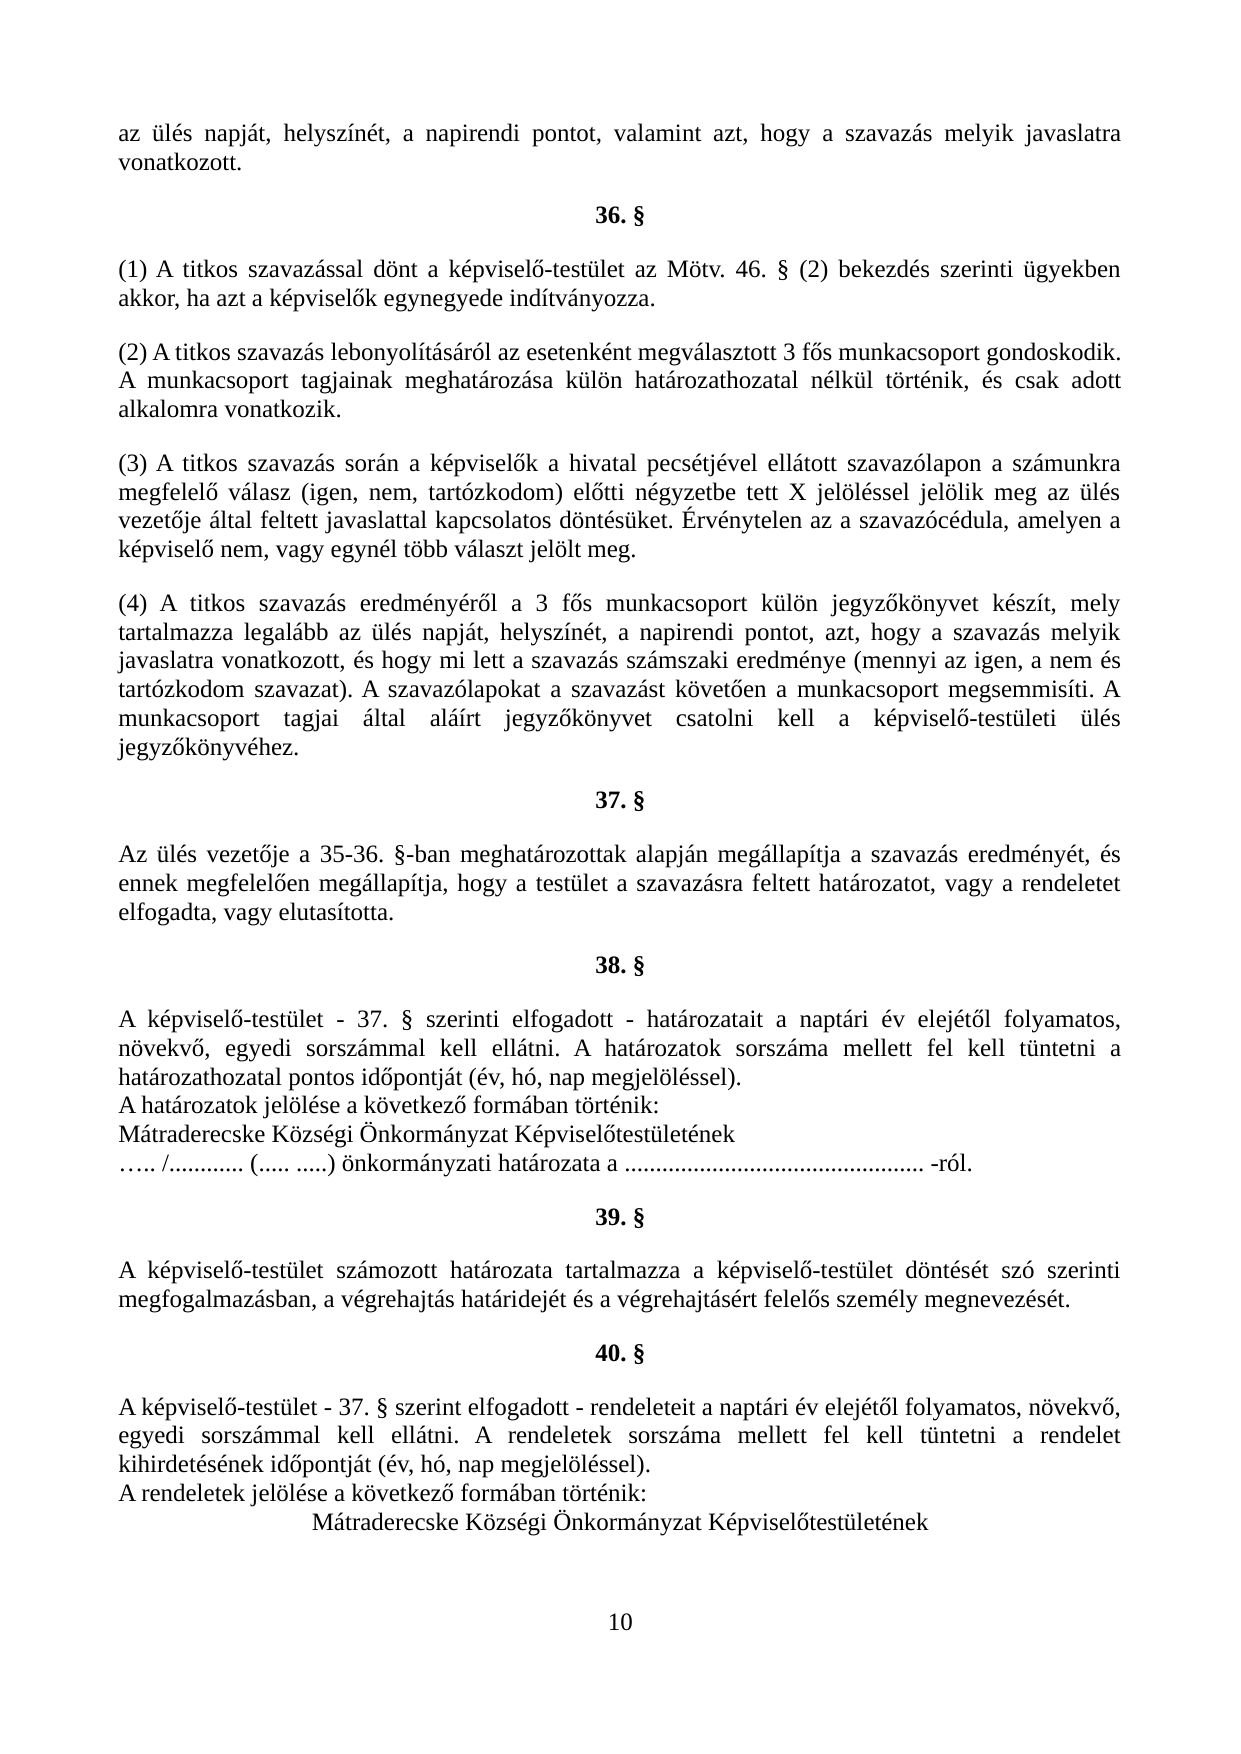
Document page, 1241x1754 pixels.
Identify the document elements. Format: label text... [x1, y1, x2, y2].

text (2) A titkos szavazás lebonyolításáról az esetenként megválasztott 3 fős munkacsoport gondoskodik. A munkacsoport tagjainak meghatározása külön határozathozatal nélkül történik, és csak adott alkalomra vonatkozik. [118, 337, 1122, 423]
text A képviselő-testület - 37. § szerint elfogadott - rendeleteit a naptári év elejétől folyamatos, növekvő, egyedi sorszámmal kell ellátni. A rendeletek sorszáma mellett fel kell tüntetni a rendelet kihirdetésének időpontját (év, hó, nap megjelöléssel). [118, 1392, 1122, 1478]
text (4) A titkos szavazás eredményéről a 3 fős munkacsoport külön jegyzőkönyvet készít, mely tartalmazza legalább az ülés napját, helyszínét, a napirendi pontot, azt, hogy a szavazás melyik javaslatra vonatkozott, és hogy mi lett a szavazás számszaki eredménye (mennyi az igen, a nem és tartózkodom szavazat). A szavazólapokat a szavazást követően a munkacsoport megsemmisíti. A munkacsoport tagjai által aláírt jegyzőkönyvet csatolni kell a képviselő-testületi ülés jegyzőkönyvéhez. [118, 588, 1122, 761]
text (1) A titkos szavazással dönt a képviselő-testület az Mötv. 46. § (2) bekezdés szerinti ügyekben akkor, ha azt a képviselők egynegyede indítványozza. [118, 254, 1122, 312]
text 40. § [118, 1338, 1122, 1367]
text (3) A titkos szavazás során a képviselők a hivatal pecsétjével ellátott szavazólapon a számunkra megfelelő válasz (igen, nem, tartózkodom) előtti négyzetbe tett X jelöléssel jelölik meg az ülés vezetője által feltett javaslattal kapcsolatos döntésüket. Érvénytelen az a szavazócédula, amelyen a képviselő nem, vagy egynél több választ jelölt meg. [118, 448, 1122, 563]
text A képviselő-testület számozott határozata tartalmazza a képviselő-testület döntését szó szerinti megfogalmazásban, a végrehajtás határidejét és a végrehajtásért felelős személy megnevezését. [118, 1256, 1122, 1313]
text 37. § [118, 786, 1122, 814]
text 39. § [118, 1202, 1122, 1231]
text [118, 118, 1122, 176]
text A határozatok jelölése a következő formában történik: [118, 1091, 1122, 1119]
text A képviselő-testület - 37. § szerinti elfogadott - határozatait a naptári év elejétől folyamatos, növekvő, egyedi sorszámmal kell ellátni. A határozatok sorszáma mellett fel kell tüntetni a határozathozatal pontos időpontját (év, hó, nap megjelöléssel). [118, 1004, 1122, 1091]
text A rendeletek jelölése a következő formában történik: [118, 1478, 1122, 1507]
text 36. § [118, 201, 1122, 229]
text Az ülés vezetője a 35-36. §-ban meghatározottak alapján megállapítja a szavazás eredményét, és ennek megfelelően megállapítja, hogy a testület a szavazásra feltett határozatot, vagy a rendeletet elfogadta, vagy elutasította. [118, 839, 1122, 926]
text ….. /............ (..... .....) önkormányzati határozata a ................................................ -ról. [118, 1148, 1122, 1177]
text Mátraderecske Községi Önkormányzat Képviselőtestületének [118, 1119, 1122, 1148]
text Mátraderecske Községi Önkormányzat Képviselőtestületének [118, 1507, 1122, 1536]
text 38. § [118, 951, 1122, 979]
